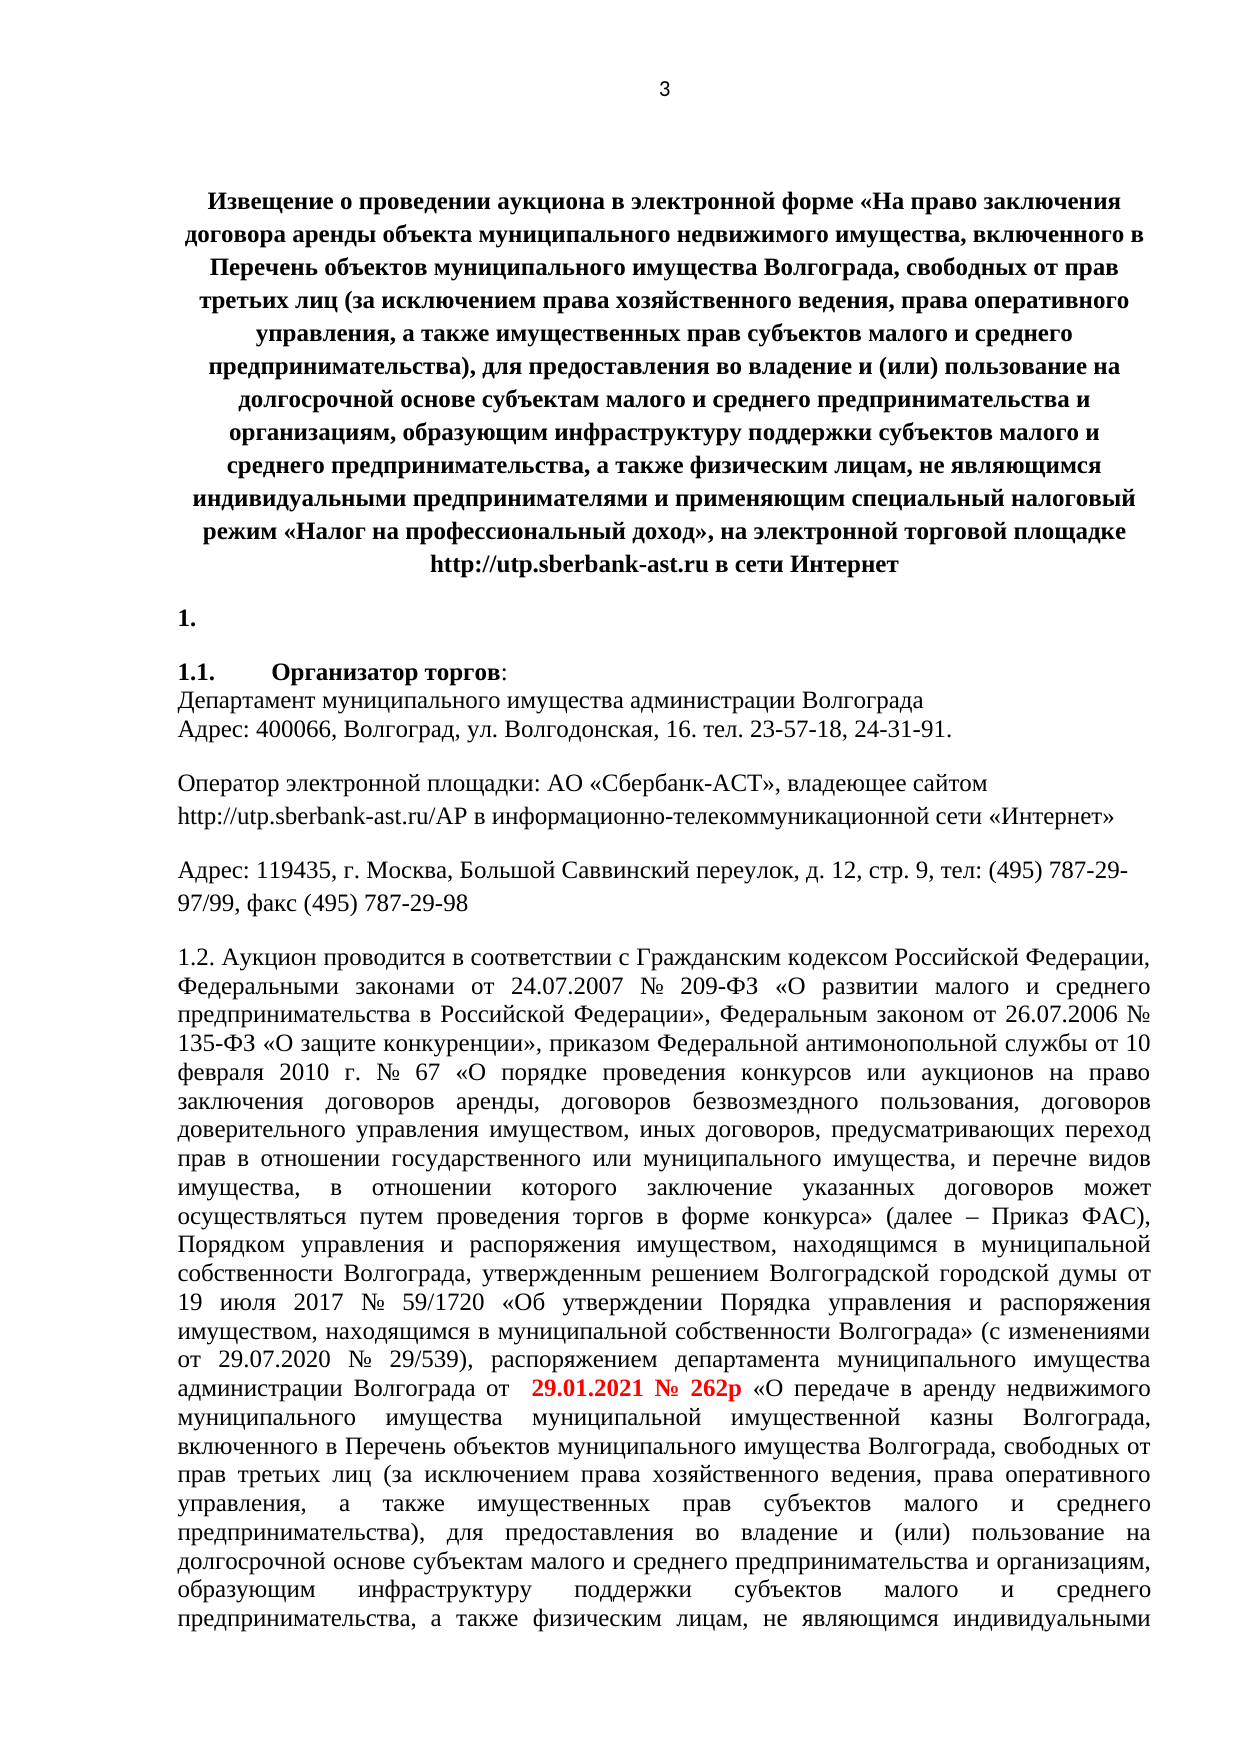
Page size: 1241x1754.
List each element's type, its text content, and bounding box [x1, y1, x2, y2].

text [177, 942, 1152, 1632]
text Оператор электронной площадки: АО «Сбербанк-АСТ», владеющее сайтом http://utp.sberbank-ast.ru/AP в информационно-телекоммуникационной сети «Интернет» [177, 768, 1152, 830]
text Департамент муниципального имущества администрации Волгограда [177, 686, 1146, 714]
list Организатор торгов: [177, 657, 1146, 686]
text Адрес: 119435, г. Москва, Большой Саввинский переулок, д. 12, стр. 9, тел: (495) 787-29-97/99, факс (495) 787-29-98 [177, 855, 1152, 917]
text Извещение о проведении аукциона в электронной форме «На право заключения договора аренды объекта муниципального недвижимого имущества, включенного в Перечень объектов муниципального имущества Волгограда, свободных от прав третьих лиц (за исключением права хозяйственного ведения, права оперативного управления, а также имущественных прав субъектов малого и среднего предпринимательства), для предоставления во владение и (или) пользование на долгосрочной основе субъектам малого и среднего предпринимательства и организациям, образующим инфраструктуру поддержки субъектов малого и среднего предпринимательства, а также физическим лицам, не являющимся индивидуальными предпринимателями и применяющим специальный налоговый режим «Налог на профессиональный доход», на электронной торговой площадке http://utp.sberbank-ast.ru в сети Интернет [177, 186, 1152, 578]
text Адрес: 400066, Волгоград, ул. Волгодонская, 16. тел. 23-57-18, 24-31-91. [177, 714, 1152, 743]
text 1. [177, 603, 1152, 632]
